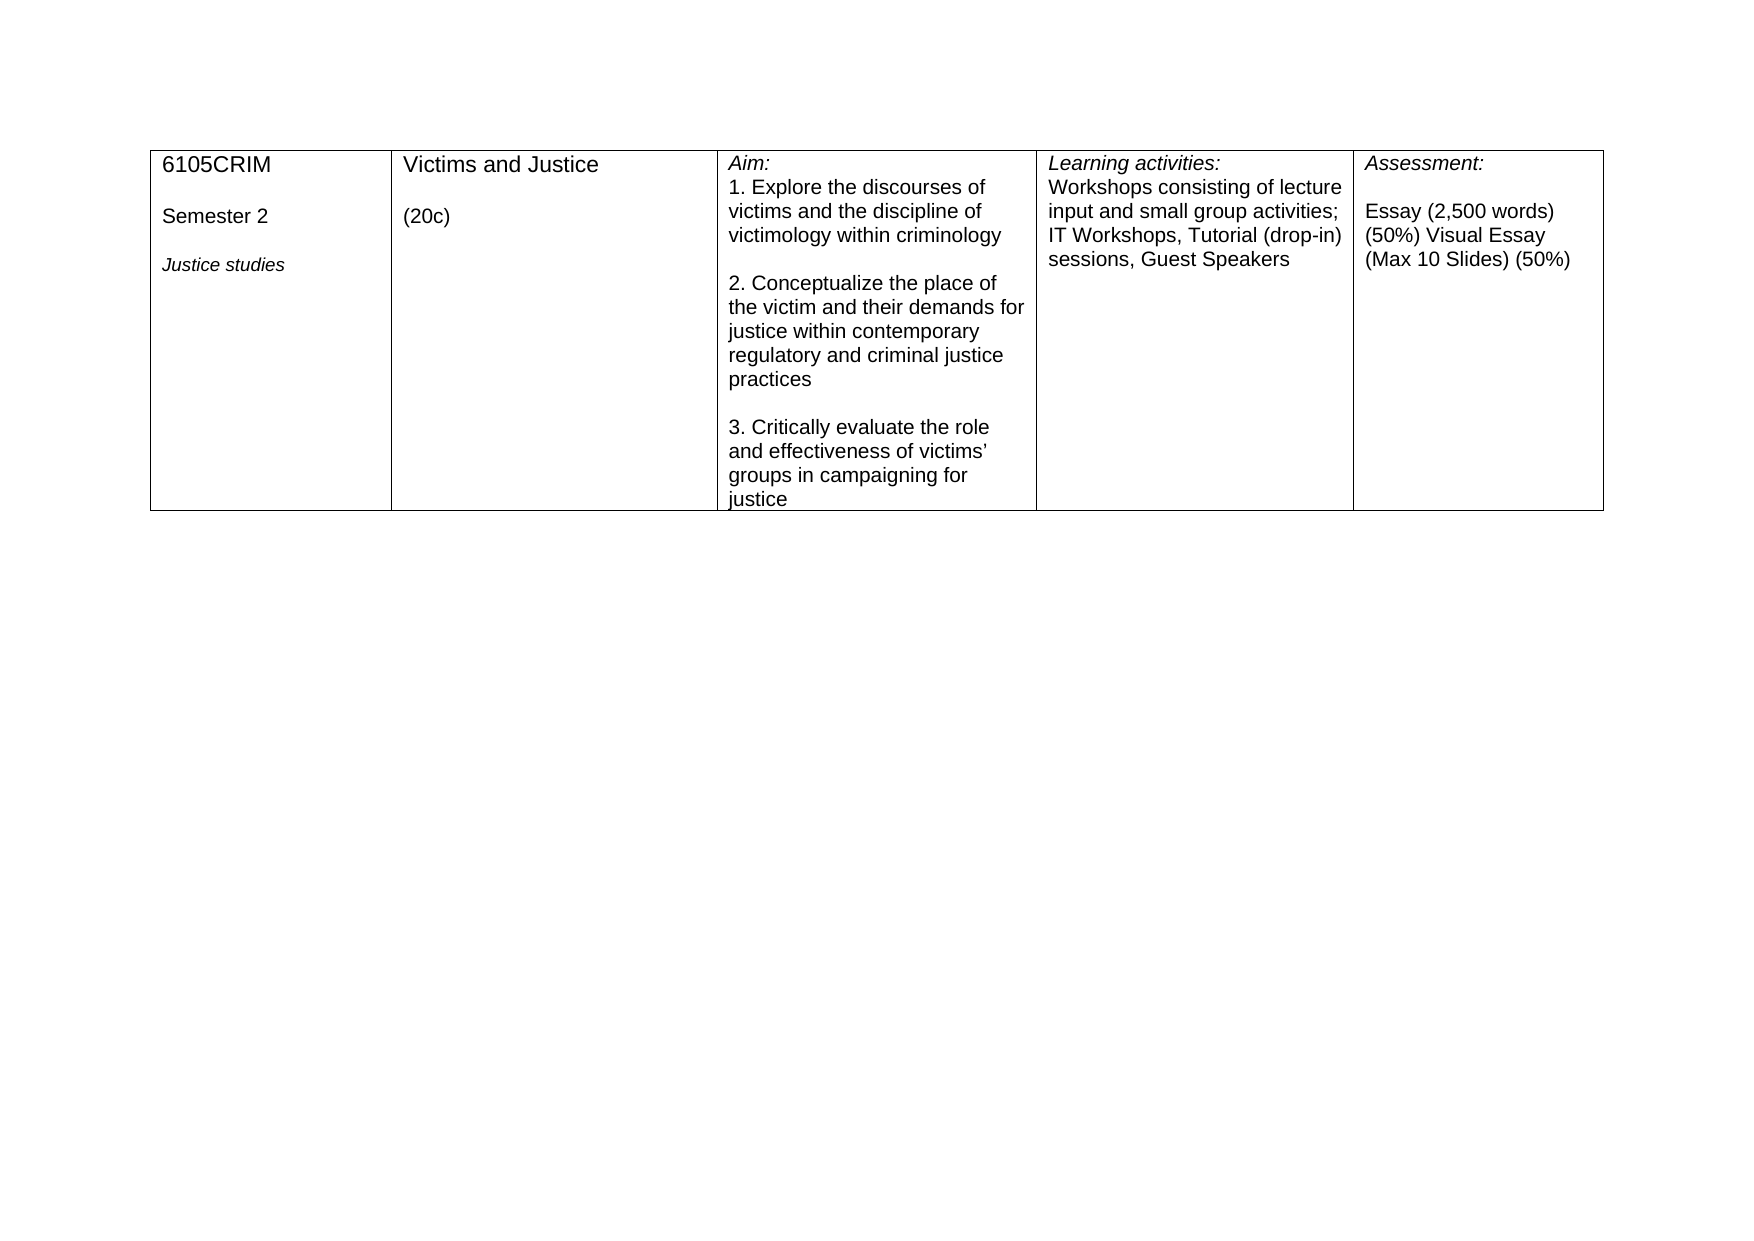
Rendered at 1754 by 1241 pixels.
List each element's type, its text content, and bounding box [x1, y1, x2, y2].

table_cell Aim: 1. Explore the discourses of victims and the discipline of victimology within criminology 2. Conceptualize the place of the victim and their demands for justice within contemporary regulatory and criminal justice practices 3. Critically evaluate the role and effectiveness of victims’ groups in campaigning for justice [718, 151, 1036, 510]
table_cell Learning activities: Workshops consisting of lecture input and small group activities; IT Workshops, Tutorial (drop-in) sessions, Guest Speakers [1037, 151, 1353, 510]
table_cell Assessment: Essay (2,500 words) (50%) Visual Essay (Max 10 Slides) (50%) [1354, 151, 1603, 510]
table_cell 6105CRIM Semester 2 Justice studies [151, 151, 391, 510]
table_cell Victims and Justice (20c) [392, 151, 717, 510]
